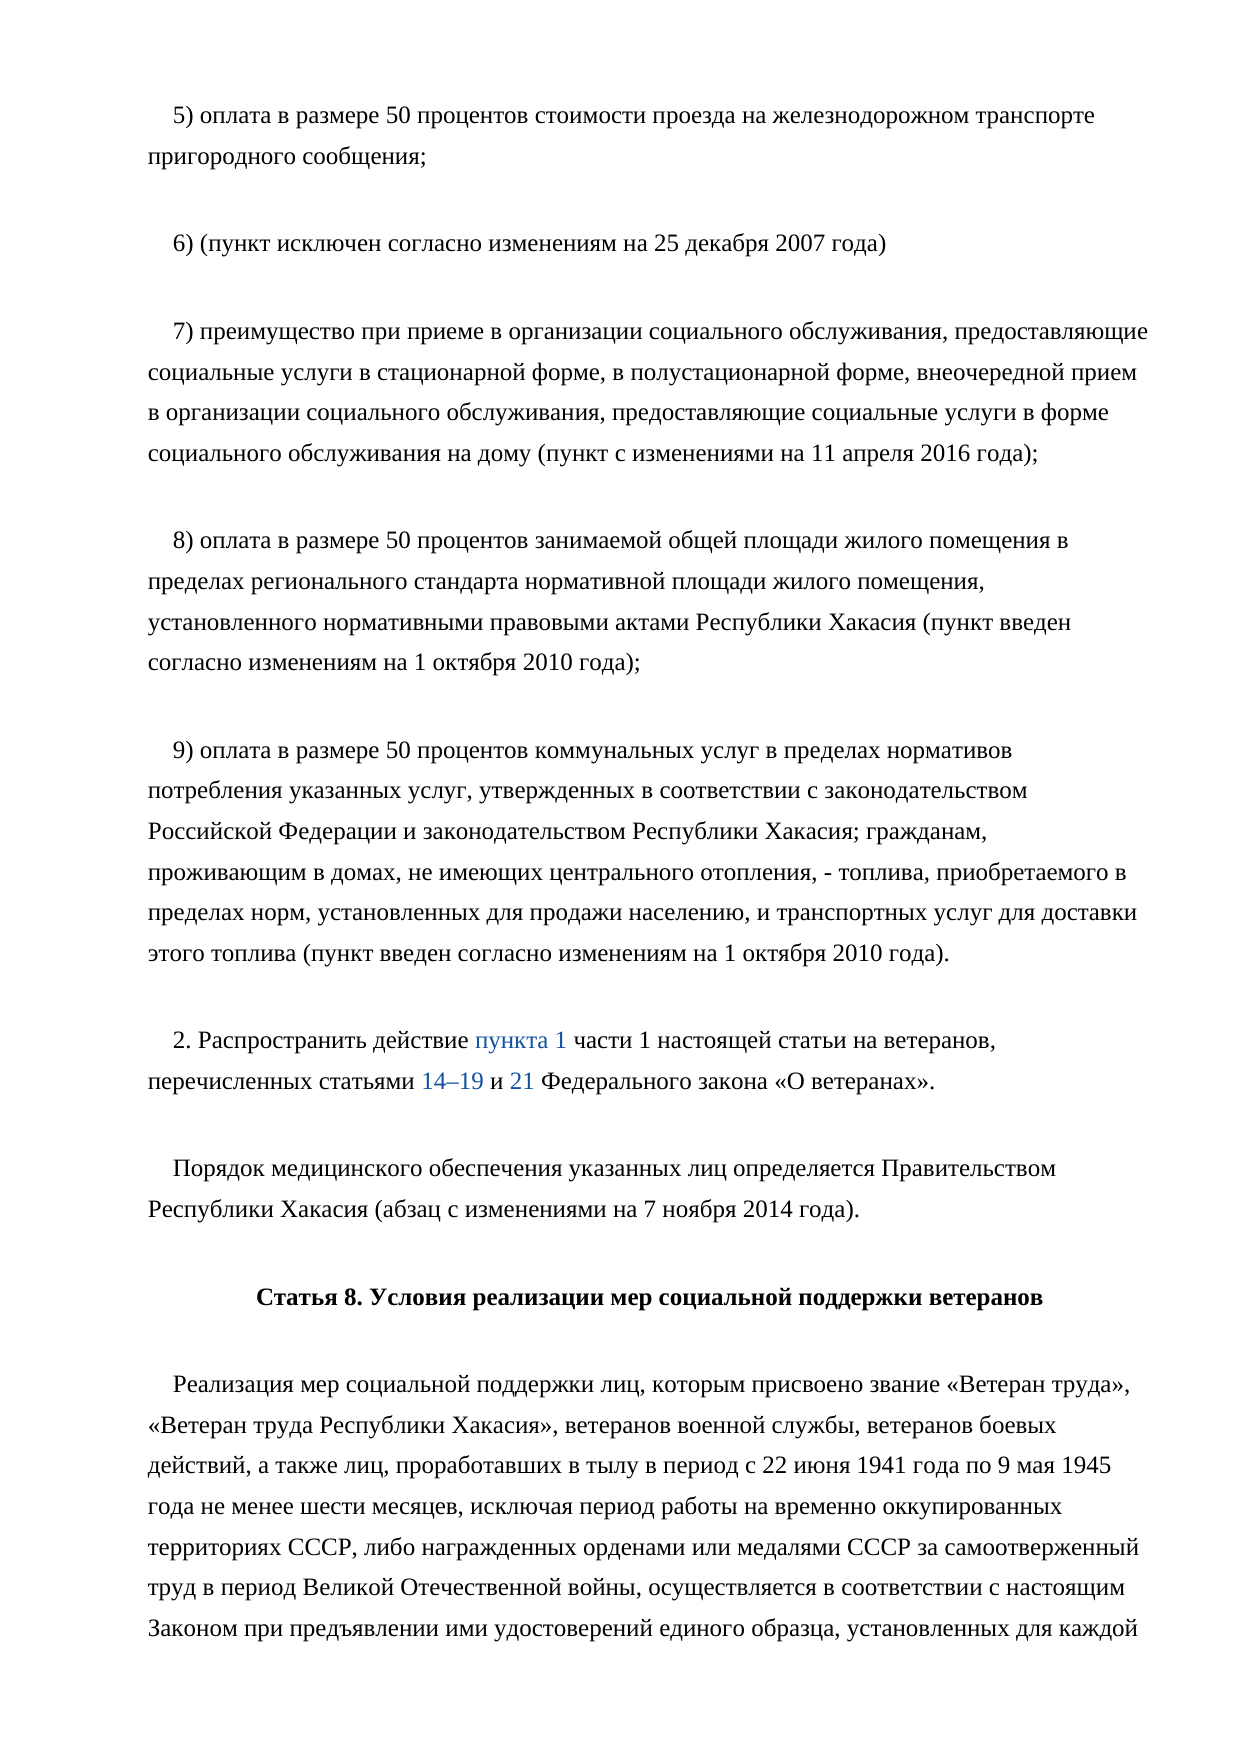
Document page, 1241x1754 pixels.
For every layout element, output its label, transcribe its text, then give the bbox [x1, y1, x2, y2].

text Порядок медицинского обеспечения указанных лиц определяется Правительством Республики Хакасия (абзац с изменениями на 7 ноября 2014 года). [148, 1142, 1152, 1223]
text 7) преимущество при приеме в организации социального обслуживания, предоставляющие социальные услуги в стационарной форме, в полустационарной форме, внеочередной прием в организации социального обслуживания, предоставляющие социальные услуги в форме социального обслуживания на дому (пункт с изменениями на 11 апреля 2016 года); [148, 304, 1152, 467]
text 2. Распространить действие пункта 1 части 1 настоящей статьи на ветеранов, перечисленных статьями 14–19 и 21 Федерального закона «О ветеранах». [148, 1013, 1152, 1095]
text Статья 8. Условия реализации мер социальной поддержки ветеранов [148, 1270, 1152, 1310]
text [148, 1357, 1152, 1642]
text 6) (пункт исключен согласно изменениям на 25 декабря 2007 года) [148, 217, 1152, 257]
text 5) оплата в размере 50 процентов стоимости проезда на железнодорожном транспорте пригородного сообщения; [148, 88, 1152, 170]
text 9) оплата в размере 50 процентов коммунальных услуг в пределах нормативов потребления указанных услуг, утвержденных в соответствии с законодательством Российской Федерации и законодательством Республики Хакасия; гражданам, проживающим в домах, не имеющих центрального отопления, - топлива, приобретаемого в пределах норм, установленных для продажи населению, и транспортных услуг для доставки этого топлива (пункт введен согласно изменениям на 1 октября 2010 года). [148, 723, 1152, 967]
text 8) оплата в размере 50 процентов занимаемой общей площади жилого помещения в пределах регионального стандарта нормативной площади жилого помещения, установленного нормативными правовыми актами Республики Хакасия (пункт введен согласно изменениям на 1 октября 2010 года); [148, 513, 1152, 676]
